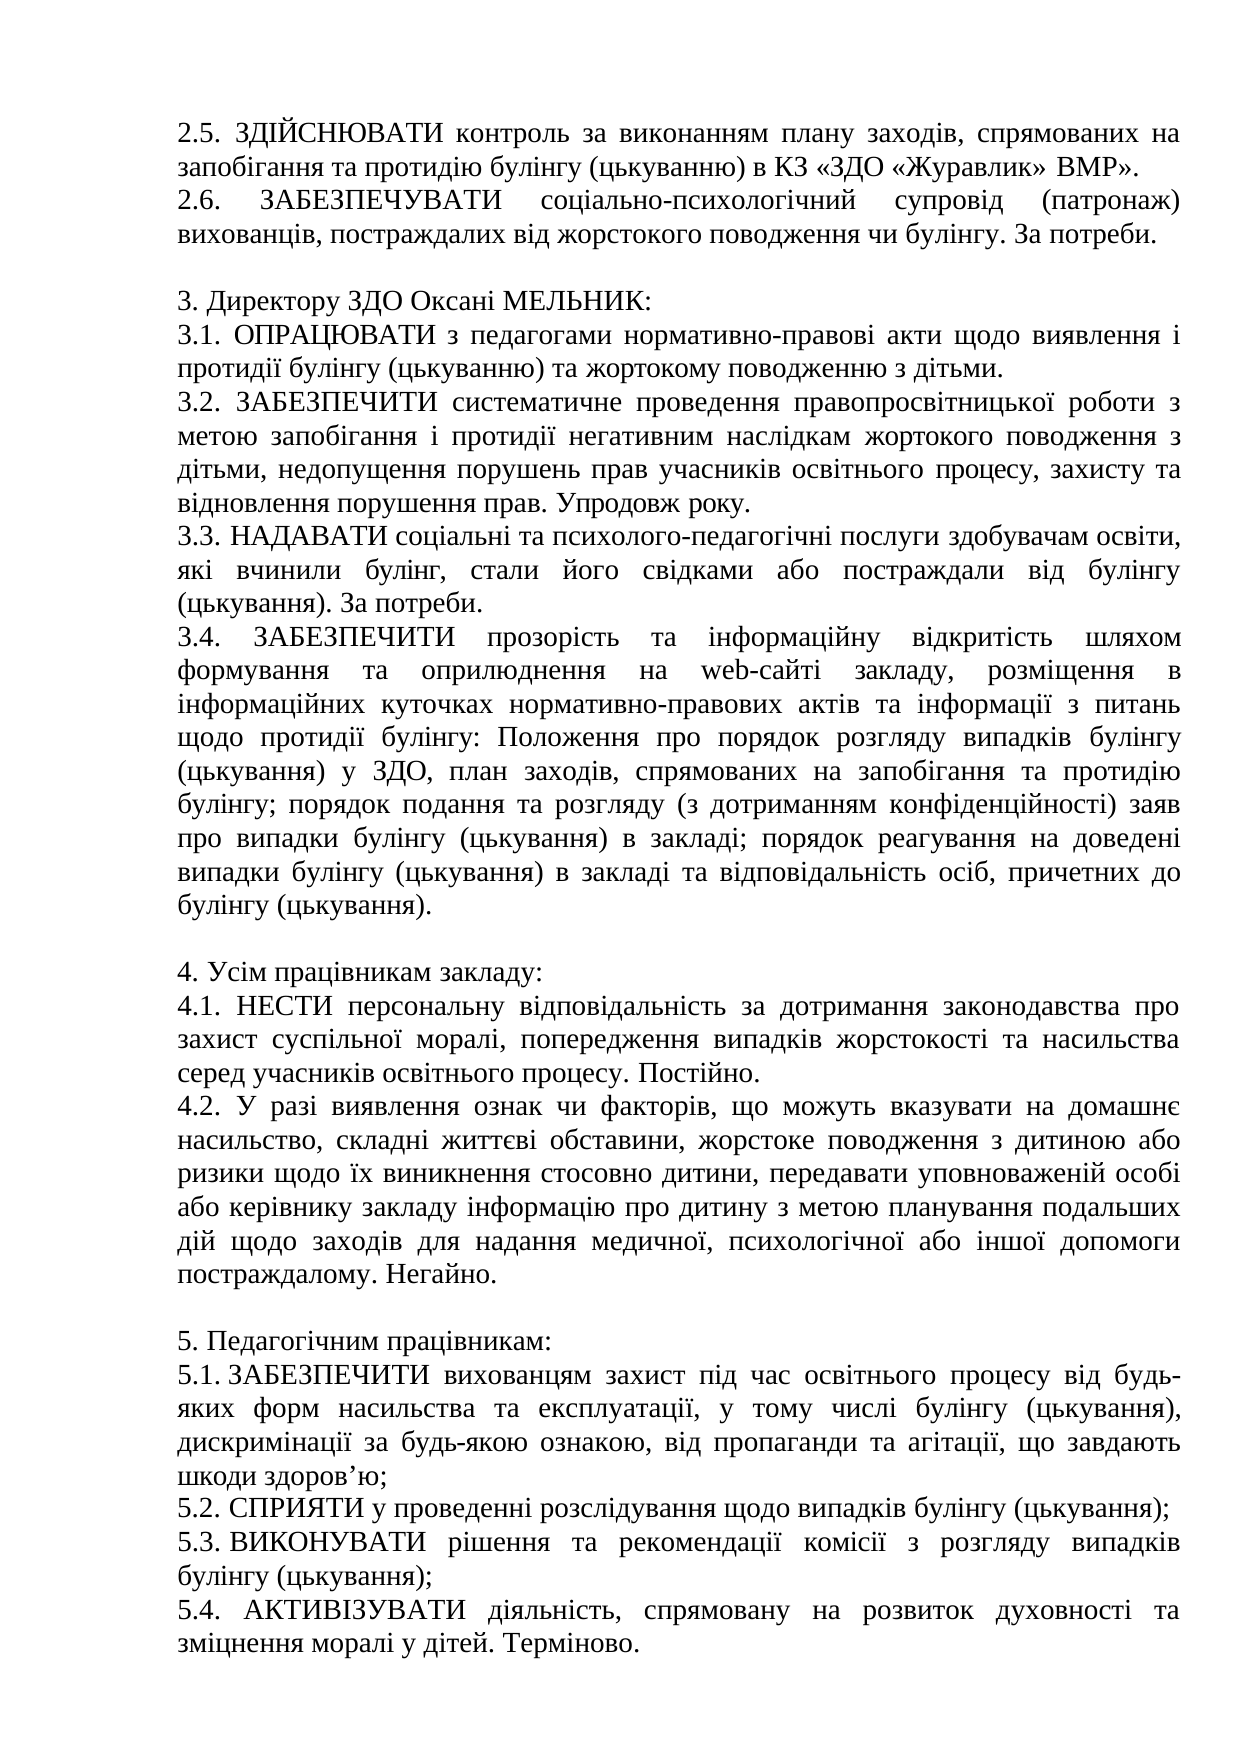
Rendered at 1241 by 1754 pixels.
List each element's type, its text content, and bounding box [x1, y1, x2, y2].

list ЗДІЙСНЮВАТИ контроль за виконанням плану заходів, спрямованих на запобігання та протидію булінгу (цькуванню) в КЗ «ЗДО «Журавлик» ВМР». [177, 115, 1181, 182]
list ЗАБЕЗПЕЧУВАТИ соціально-психологічний супровід (патронаж) вихованців, постраждалих від жорстокого поводження чи булінгу. За потреби. [177, 182, 1181, 249]
list НАДАВАТИ соціальні та психолого-педагогічні послуги здобувачам освіти, які вчинили булінг, стали його свідками або постраждали від булінгу (цькування). За потреби. [177, 518, 1181, 619]
list Директору ЗДО Оксані МЕЛЬНИК: [177, 283, 1192, 317]
list Педагогічним працівникам: [177, 1323, 1192, 1357]
list ЗАБЕЗПЕЧИТИ вихованцям захист під час освітнього процесу від будь-яких форм насильства та експлуатації, у тому числі булінгу (цькування), дискримінації за будь-якою ознакою, від пропаганди та агітації, що завдають шкоди здоров’ю; [177, 1357, 1182, 1491]
list ВИКОНУВАТИ рішення та рекомендації комісії з розгляду випадків булінгу (цькування); [177, 1524, 1181, 1592]
list ОПРАЦЮВАТИ з педагогами нормативно-правові акти щодо виявлення і протидії булінгу (цькуванню) та жортокому поводженню з дітьми. [177, 317, 1181, 384]
list У разі виявлення ознак чи факторів, що можуть вказувати на домашнє насильство, складні життєві обставини, жорстоке поводження з дитиною або ризики щодо їх виникнення стосовно дитини, передавати уповноваженій особі або керівнику закладу інформацію про дитину з метою планування подальших дій щодо заходів для надання медичної, психологічної або іншої допомоги постраждалому. Негайно. [177, 1088, 1182, 1290]
list ЗАБЕЗПЕЧИТИ систематичне проведення правопросвітницької роботи з метою запобігання і протидії негативним наслідкам жортокого поводження з дітьми, недопущення порушень прав учасників освітнього процесу, захисту та відновлення порушення прав. Упродовж року. [177, 384, 1181, 518]
list ЗАБЕЗПЕЧИТИ прозорість та інформаційну відкритість шляхом формування та оприлюднення на web-сайті закладу, розміщення в інформаційних куточках нормативно-правових актів та інформації з питань щодо протидії булінгу: Положення про порядок розгляду випадків булінгу (цькування) у ЗДО, план заходів, спрямованих на запобігання та протидію булінгу; порядок подання та розгляду (з дотриманням конфіденційності) заяв про випадки булінгу (цькування) в закладі; порядок реагування на доведені випадки булінгу (цькування) в закладі та відповідальність осіб, причетних до булінгу (цькування). [177, 619, 1182, 921]
list Усім працівникам закладу: [177, 954, 1192, 988]
list СПРИЯТИ у проведенні розслідування щодо випадків булінгу (цькування); [177, 1491, 1192, 1524]
list АКТИВІЗУВАТИ діяльність, спрямовану на розвиток духовності та зміцнення моралі у дітей. Терміново. [177, 1592, 1180, 1659]
list НЕСТИ персональну відповідальність за дотримання законодавства про захист суспільної моралі, попередження випадків жорстокості та насильства серед учасників освітнього процесу. Постійно. [177, 988, 1180, 1088]
